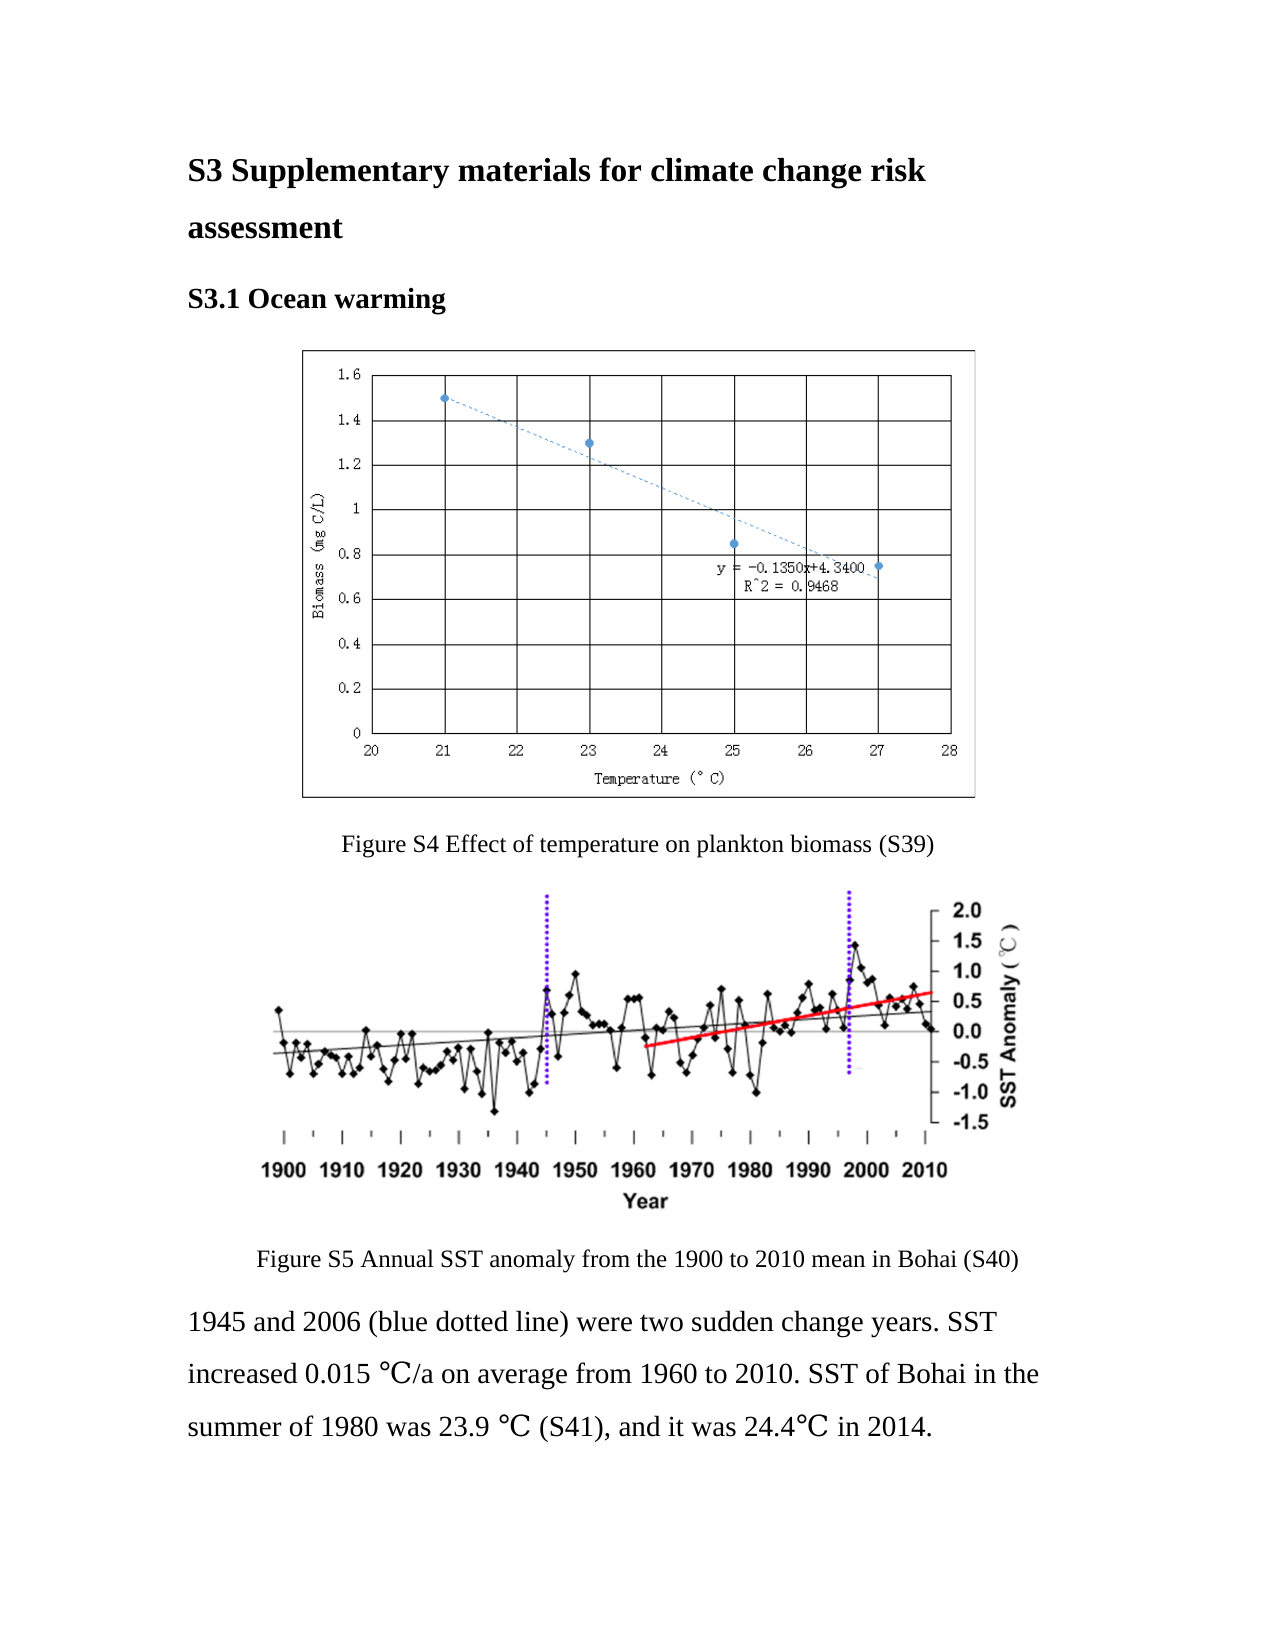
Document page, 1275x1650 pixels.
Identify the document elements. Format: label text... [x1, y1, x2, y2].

text Figure S4 Effect of temperature on plankton biomass (S39) [187, 829, 1087, 858]
text Figure S5 Annual SST anomaly from the 1900 to 2010 mean in Bohai (S40) [187, 1244, 1087, 1273]
text 1945 and 2006 (blue dotted line) were two sudden change years. SST increased 0.015 ℃/a on average from 1960 to 2010. SST of Bohai in the summer of 1980 was 23.9 ℃ (S41), and it was 24.4℃ in 2014. [187, 1304, 1087, 1443]
text S3 Supplementary materials for climate change risk assessment [187, 150, 1087, 246]
picture [300, 348, 976, 799]
text S3.1 Ocean warming [187, 282, 1087, 315]
picture [254, 889, 1021, 1214]
